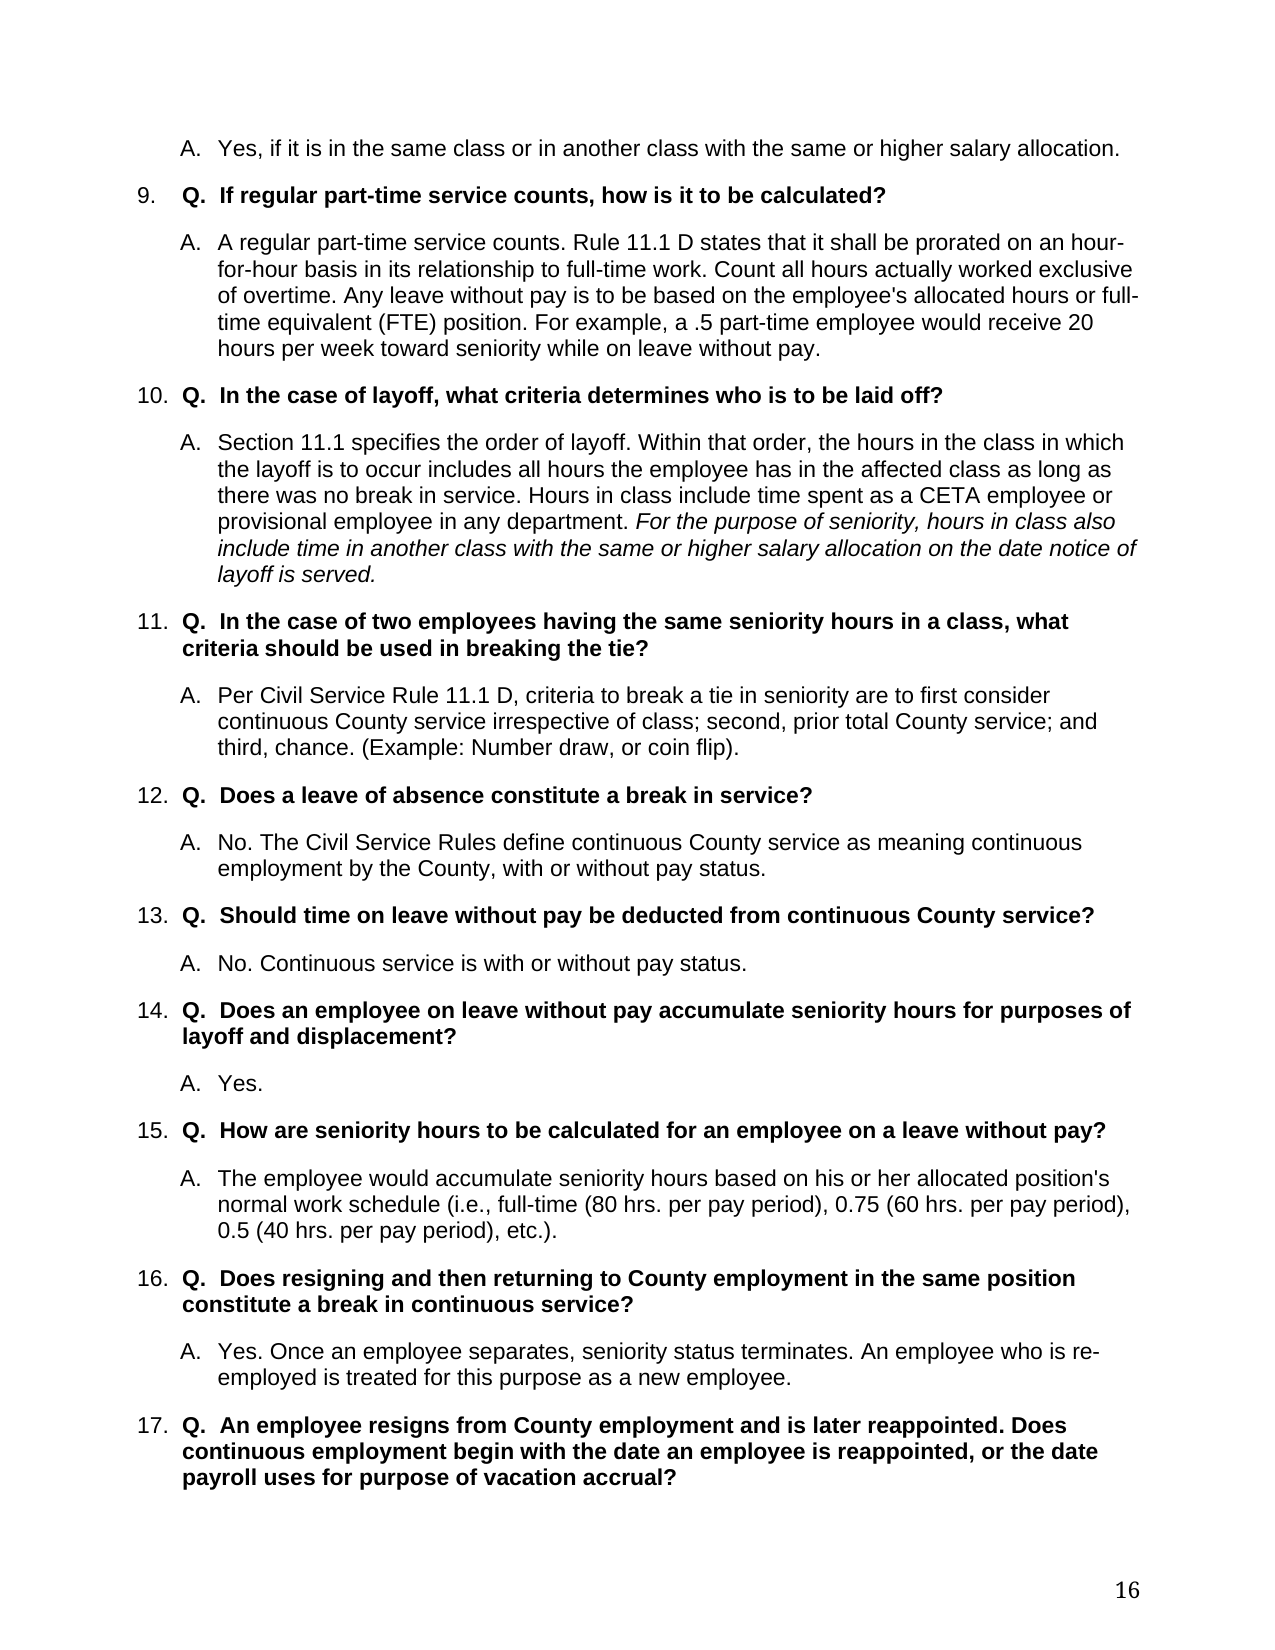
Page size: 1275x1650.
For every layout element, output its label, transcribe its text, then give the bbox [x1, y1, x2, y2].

list Q. If regular part-time service counts, how is it to be calculated? [137, 182, 1140, 208]
list Yes, if it is in the same class or in another class with the same or higher salary allocation. [180, 135, 1140, 161]
list A regular part-time service counts. Rule 11.1 D states that it shall be prorated on an hour-for-hour basis in its relationship to full-time work. Count all hours actually worked exclusive of overtime. Any leave without pay is to be based on the employee's allocated hours or full-time equivalent (FTE) position. For example, a .5 part-time employee would receive 20 hours per week toward seniority while on leave without pay. [180, 229, 1140, 361]
list Q. An employee resigns from County employment and is later reappointed. Does continuous employment begin with the date an employee is reappointed, or the date payroll uses for purpose of vacation accrual? [137, 1412, 1140, 1491]
list Q. Does resigning and then returning to County employment in the same position constitute a break in continuous service? [137, 1264, 1140, 1317]
list Yes. Once an employee separates, seniority status terminates. An employee who is re-employed is treated for this purpose as a new employee. [180, 1338, 1140, 1391]
list Q. How are seniority hours to be calculated for an employee on a leave without pay? [137, 1117, 1140, 1144]
list Q. In the case of layoff, what criteria determines who is to be laid off? [137, 382, 1140, 408]
list Section 11.1 specifies the order of layoff. Within that order, the hours in the class in which the layoff is to occur includes all hours the employee has in the affected class as long as there was no break in service. Hours in class include time spent as a CETA employee or provisional employee in any department. For the purpose of seniority, hours in class also include time in another class with the same or higher salary allocation on the date notice of layoff is served. [180, 429, 1140, 587]
list Q. Does an employee on leave without pay accumulate seniority hours for purposes of layoff and displacement? [137, 997, 1140, 1049]
list The employee would accumulate seniority hours based on his or her allocated position's normal work schedule (i.e., full-time (80 hrs. per pay period), 0.75 (60 hrs. per pay period), 0.5 (40 hrs. per pay period), etc.). [180, 1164, 1140, 1244]
list Q. Does a leave of absence constitute a break in service? [137, 782, 1140, 808]
list Q. Should time on leave without pay be deducted from continuous County service? [137, 902, 1140, 929]
list No. The Civil Service Rules define continuous County service as meaning continuous employment by the County, with or without pay status. [180, 829, 1140, 881]
list Q. In the case of two employees having the same seniority hours in a class, what criteria should be used in breaking the tie? [137, 608, 1140, 661]
list No. Continuous service is with or without pay status. [180, 949, 1140, 976]
list Per Civil Service Rule 11.1 D, criteria to break a tie in seniority are to first consider continuous County service irrespective of class; second, prior total County service; and third, chance. (Example: Number draw, or coin flip). [180, 682, 1140, 761]
list Yes. [180, 1070, 1140, 1097]
